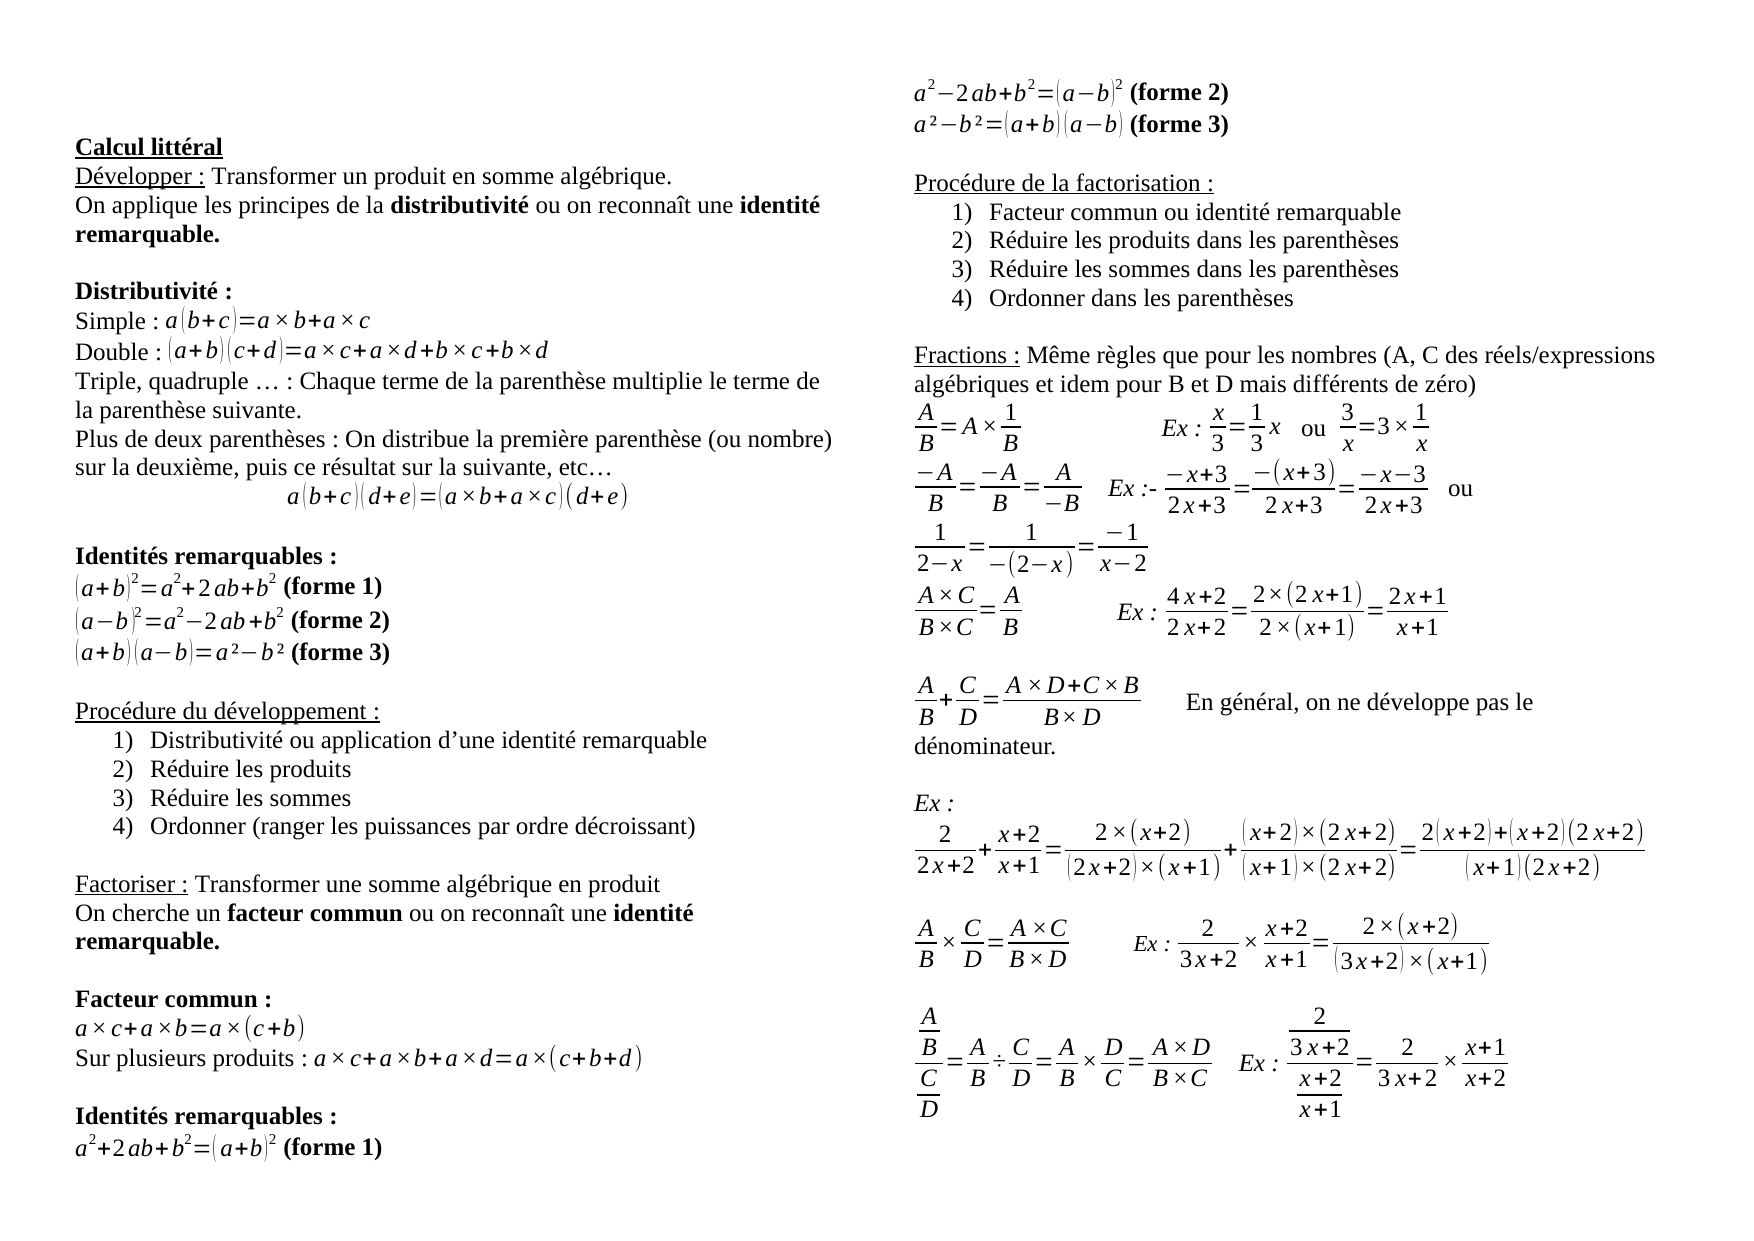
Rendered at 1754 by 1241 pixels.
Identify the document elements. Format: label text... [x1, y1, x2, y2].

text Ex : ou [914, 398, 1679, 457]
text Ex : [914, 579, 1679, 643]
list Facteur commun ou identité remarquable [951, 197, 1679, 226]
list Distributivité ou application d’une identité remarquable [112, 725, 840, 754]
text (forme 1) [75, 1130, 840, 1164]
text Fractions : Même règles que pour les nombres (A, C des réels/expressions algébriques et idem pour B et D mais différents de zéro) [914, 341, 1679, 398]
list Ordonner dans les parenthèses [951, 283, 1679, 312]
text (forme 2) [914, 75, 1679, 109]
text Ex : [914, 911, 1679, 976]
text Développer : Transformer un produit en somme algébrique. [75, 161, 840, 190]
text Procédure de la factorisation : [914, 168, 1679, 197]
text (forme 3) [914, 109, 1679, 139]
list Ordonner (ranger les puissances par ordre décroissant) [112, 811, 840, 840]
text Sur plusieurs produits : [75, 1043, 840, 1073]
text Simple : [75, 305, 840, 336]
text Plus de deux parenthèses : On distribue la première parenthèse (ou nombre) sur la deuxième, puis ce résultat sur la suivante, etc… [75, 424, 840, 481]
text On applique les principes de la distributivité ou on reconnaît une identité remarquable. [75, 190, 840, 247]
text Ex :- ou [914, 457, 1679, 579]
text En général, on ne développe pas le dénominateur. [914, 672, 1679, 759]
text Calcul littéral [75, 132, 840, 161]
text Ex : [914, 788, 1679, 882]
list Réduire les sommes dans les parenthèses [951, 254, 1679, 283]
text (forme 2) [75, 603, 840, 637]
text Procédure du développement : [75, 696, 840, 725]
text Identités remarquables : [75, 1101, 840, 1130]
text Ex : [914, 1002, 1679, 1124]
text Factoriser : Transformer une somme algébrique en produit [75, 869, 840, 898]
text (forme 3) [75, 637, 840, 668]
text Distributivité : [75, 276, 840, 305]
text (forme 1) [75, 570, 840, 603]
list Réduire les produits [112, 754, 840, 783]
text On cherche un facteur commun ou on reconnaît une identité remarquable. [75, 898, 840, 955]
text Facteur commun : [75, 984, 840, 1013]
text Double : [75, 336, 840, 366]
text Identités remarquables : [75, 541, 840, 570]
text Triple, quadruple … : Chaque terme de la parenthèse multiplie le terme de la parenthèse suivante. [75, 366, 840, 424]
list Réduire les produits dans les parenthèses [951, 226, 1679, 254]
list Réduire les sommes [112, 783, 840, 811]
